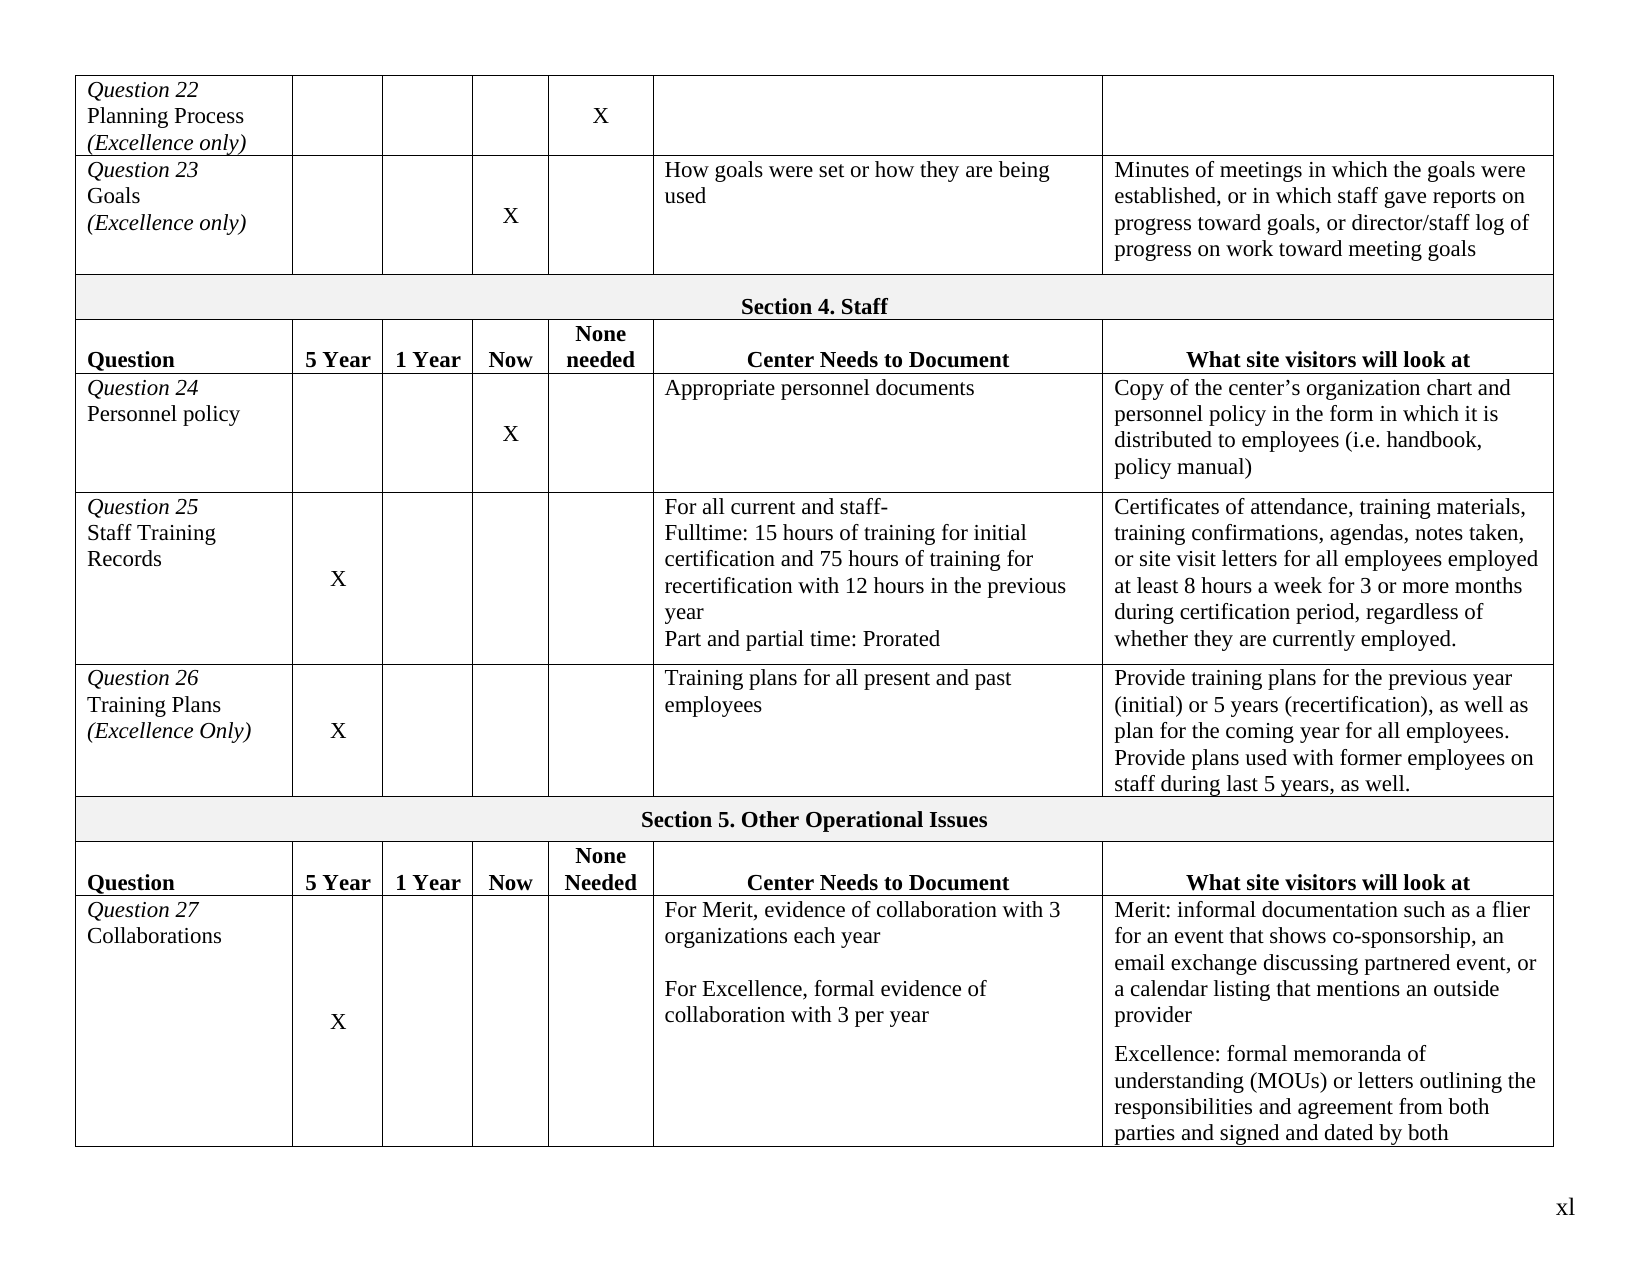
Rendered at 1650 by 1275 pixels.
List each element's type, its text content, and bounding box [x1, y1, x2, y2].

table_cell [473, 493, 548, 663]
table_cell [383, 76, 472, 155]
table_cell Minutes of meetings in which the goals were established, or in which staff gave reports on progress toward goals, or director/staff log of progress on work toward meeting goals [1103, 156, 1553, 274]
table_cell Question 24 Personnel policy [76, 374, 292, 492]
table_cell Copy of the center’s organization chart and personnel policy in the form in which it is distributed to employees (i.e. handbook, policy manual) [1103, 374, 1553, 492]
table_cell Merit: informal documentation such as a flier for an event that shows co-sponsorship, an email exchange discussing partnered event, or a calendar listing that mentions an outside provider Excellence: formal memoranda of understanding (MOUs) or letters outlining the responsibilities and agreement from both parties and signed and dated by both [1103, 896, 1553, 1146]
table_cell [473, 665, 548, 796]
table_cell [293, 156, 382, 274]
table_cell 1 Year [383, 320, 472, 373]
table_cell [473, 896, 548, 1146]
table_cell For all current and staff- Fulltime: 15 hours of training for initial certification and 75 hours of training for recertification with 12 hours in the previous year Part and partial time: Prorated [654, 493, 1102, 663]
table_cell [549, 665, 653, 796]
table_cell [383, 665, 472, 796]
table_cell X [293, 896, 382, 1146]
table_cell How goals were set or how they are being used [654, 156, 1102, 274]
table_cell Question 23 Goals (Excellence only) [76, 156, 292, 274]
table_cell [383, 493, 472, 663]
table_cell Question 25 Staff Training Records [76, 493, 292, 663]
table_cell 1 Year [383, 842, 472, 895]
table_cell Section 5. Other Operational Issues [76, 797, 1553, 841]
table_cell X [293, 493, 382, 663]
table_cell None Needed [549, 842, 653, 895]
table_cell [549, 374, 653, 492]
table_cell X [293, 665, 382, 796]
table_cell [293, 76, 382, 155]
table_cell Training plans for all present and past employees [654, 665, 1102, 796]
table_cell Question 26 Training Plans (Excellence Only) [76, 665, 292, 796]
table_cell Question [76, 842, 292, 895]
table_cell Question 22 Planning Process (Excellence only) [76, 76, 292, 155]
table_cell [383, 374, 472, 492]
table_cell Provide training plans for the previous year (initial) or 5 years (recertification), as well as plan for the coming year for all employees. Provide plans used with former employees on staff during last 5 years, as well. [1103, 665, 1553, 796]
table_cell [1103, 76, 1553, 155]
table_cell Now [473, 320, 548, 373]
table_cell [654, 76, 1102, 155]
table_cell Question 27 Collaborations [76, 896, 292, 1146]
table_cell [549, 896, 653, 1146]
table_cell [383, 156, 472, 274]
table_cell Center Needs to Document [654, 320, 1102, 373]
table_cell Question [76, 320, 292, 373]
table_cell Now [473, 842, 548, 895]
table_cell [383, 896, 472, 1146]
table_cell For Merit, evidence of collaboration with 3 organizations each year For Excellence, formal evidence of collaboration with 3 per year [654, 896, 1102, 1146]
table_cell 5 Year [293, 842, 382, 895]
table_cell X [549, 76, 653, 155]
table_cell Certificates of attendance, training materials, training confirmations, agendas, notes taken, or site visit letters for all employees employed at least 8 hours a week for 3 or more months during certification period, regardless of whether they are currently employed. [1103, 493, 1553, 663]
table_cell X [473, 374, 548, 492]
table_cell Section 4. Staff [76, 275, 1553, 319]
table_cell 5 Year [293, 320, 382, 373]
table_cell [473, 76, 548, 155]
table_cell [293, 374, 382, 492]
table_cell None needed [549, 320, 653, 373]
table_cell Appropriate personnel documents [654, 374, 1102, 492]
table_cell [549, 493, 653, 663]
table_cell X [473, 156, 548, 274]
table_cell What site visitors will look at [1103, 320, 1553, 373]
table_cell What site visitors will look at [1103, 842, 1553, 895]
table_cell [549, 156, 653, 274]
table_cell Center Needs to Document [654, 842, 1102, 895]
